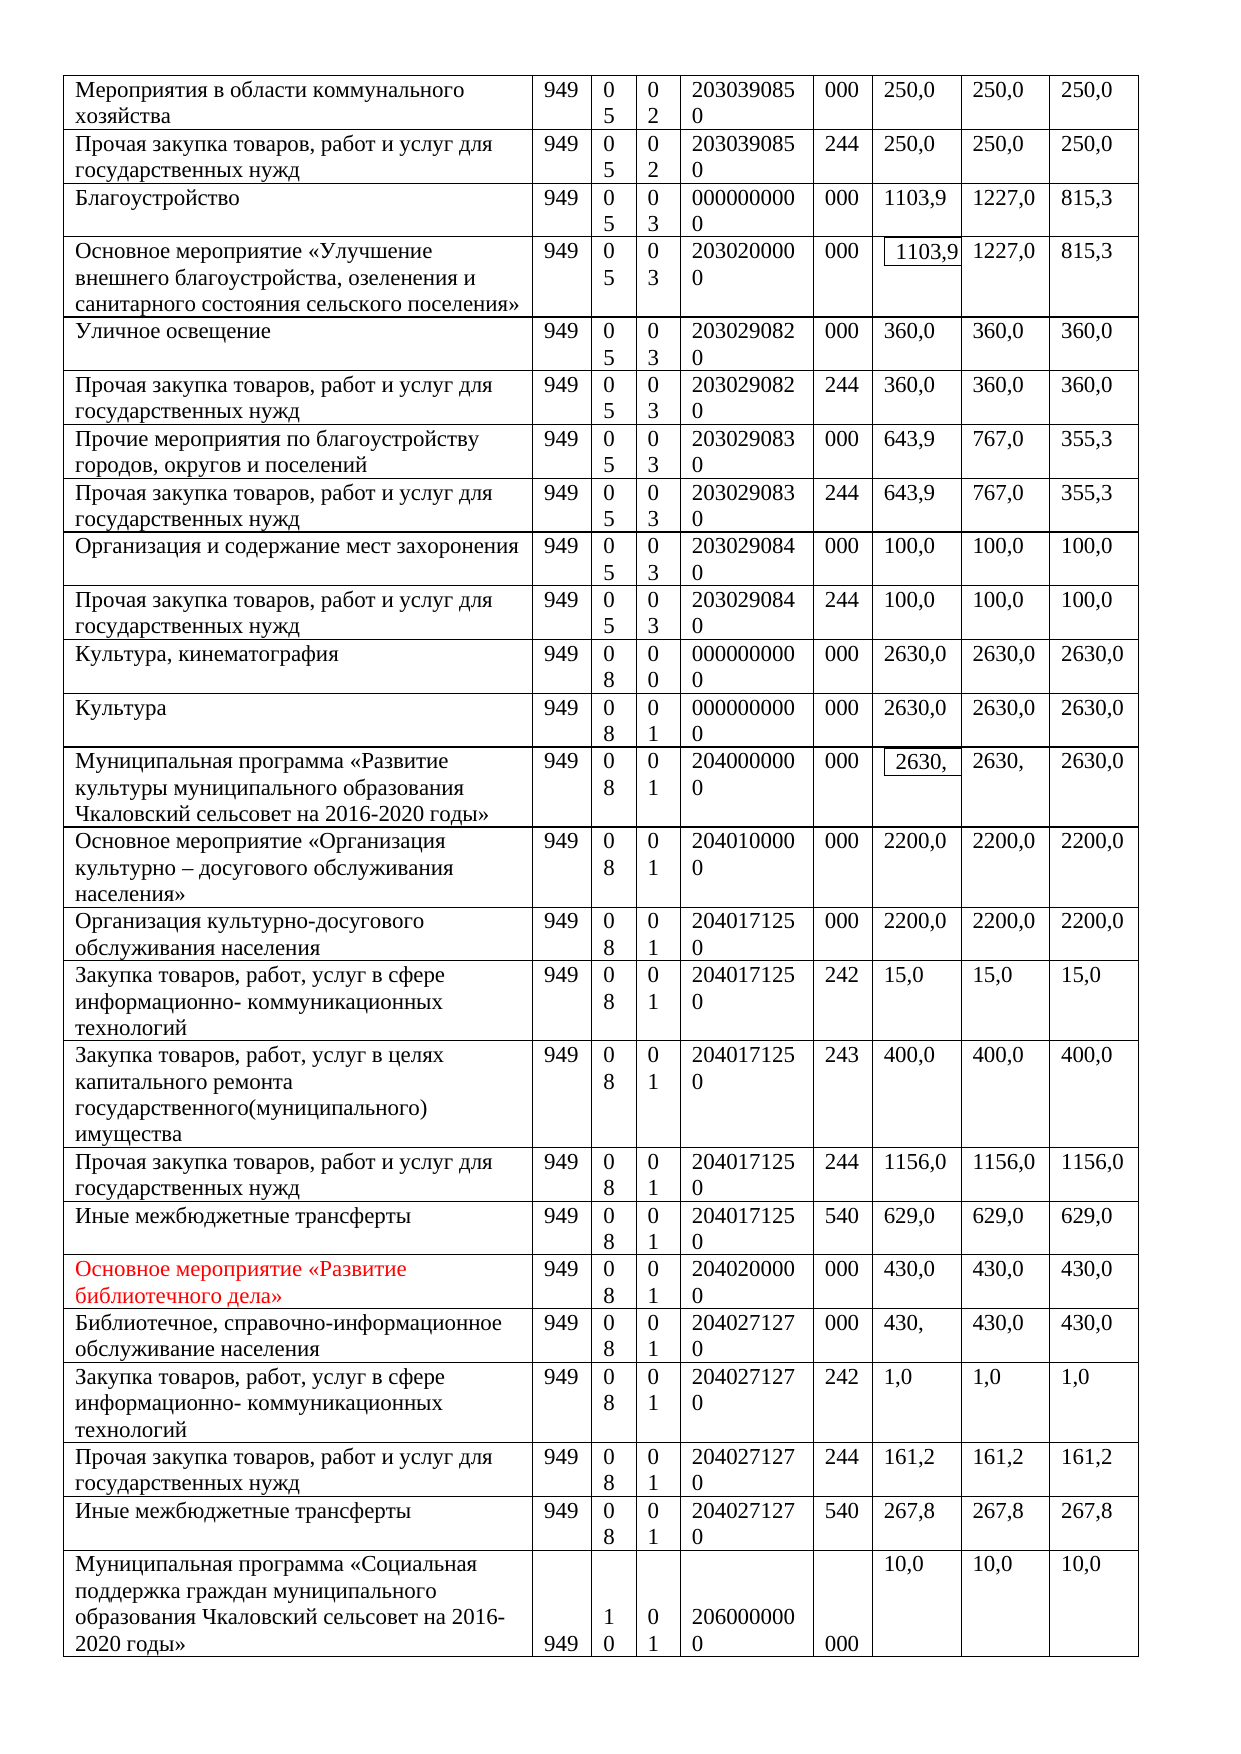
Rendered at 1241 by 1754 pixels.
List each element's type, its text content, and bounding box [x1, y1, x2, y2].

table_cell Прочая закупка товаров, работ и услуг для государственных нужд [64, 586, 532, 639]
table_cell 1156,0 [873, 1148, 961, 1201]
table_cell 949 [533, 1255, 591, 1308]
table_cell 05 [592, 76, 636, 129]
table_cell 360,0 [873, 318, 961, 370]
table_cell 100,0 [962, 586, 1049, 639]
table_cell 2040271270 [681, 1443, 813, 1496]
table_cell 949 [533, 748, 591, 826]
table_cell 2630,0 [873, 640, 961, 693]
table_cell Мероприятия в области коммунального хозяйства [64, 76, 532, 129]
table_cell 2200,0 [873, 908, 961, 960]
table_cell 2030290840 [681, 533, 813, 585]
table_cell 244 [814, 1443, 872, 1496]
table_cell 000 [814, 640, 872, 693]
table_cell 244 [814, 371, 872, 424]
table_cell 949 [533, 1041, 591, 1147]
table_cell 2630,0 [962, 640, 1049, 693]
table_cell 01 [637, 1363, 680, 1442]
table_cell 2040100000 [681, 828, 813, 907]
table_cell 2030290840 [681, 586, 813, 639]
table_cell 430,0 [962, 1309, 1049, 1362]
table_cell 01 [637, 1443, 680, 1496]
table_cell 360,0 [1050, 371, 1138, 424]
table_cell 2040000000 [681, 748, 813, 826]
table_cell 267,8 [873, 1497, 961, 1549]
table_cell 360,0 [962, 371, 1049, 424]
table_cell Прочая закупка товаров, работ и услуг для государственных нужд [64, 1443, 532, 1496]
table_cell 2200,0 [1050, 908, 1138, 960]
table_cell 244 [814, 479, 872, 531]
table_cell 08 [592, 908, 636, 960]
table_cell 250,0 [873, 130, 961, 182]
table_cell 1227,0 [962, 237, 1049, 316]
table_cell Культура [64, 694, 532, 746]
table_cell 08 [592, 828, 636, 907]
table_cell 08 [592, 1148, 636, 1201]
table_cell 03 [637, 371, 680, 424]
table_cell 360,0 [962, 318, 1049, 370]
table_cell 000 [814, 318, 872, 370]
table_cell 250,0 [1050, 76, 1138, 129]
table_cell 08 [592, 1202, 636, 1254]
table_cell 2060000000 [681, 1551, 813, 1656]
table_cell 08 [592, 1443, 636, 1496]
table_cell Основное мероприятие «Организация культурно – досугового обслуживания населения» [64, 828, 532, 907]
table_cell 000 [814, 1255, 872, 1308]
table_cell 08 [592, 1363, 636, 1442]
table_cell 250,0 [962, 130, 1049, 182]
table_cell 10,0 [1050, 1551, 1138, 1656]
table_cell 1156,0 [1050, 1148, 1138, 1201]
table_cell 540 [814, 1202, 872, 1254]
table_cell 355,3 [1050, 425, 1138, 478]
table_cell 08 [592, 694, 636, 746]
table_cell 244 [814, 1148, 872, 1201]
table_cell 0000000000 [681, 184, 813, 236]
table_cell 767,0 [962, 425, 1049, 478]
table_cell 2030200000 [681, 237, 813, 316]
table_cell 949 [533, 130, 591, 182]
table_cell 949 [533, 586, 591, 639]
table_cell 244 [814, 130, 872, 182]
table_cell [873, 748, 961, 826]
table_cell 1156,0 [962, 1148, 1049, 1201]
table_cell 05 [592, 237, 636, 316]
table_cell Уличное освещение [64, 318, 532, 370]
table_cell 2200,0 [1050, 828, 1138, 907]
table_cell 2040271270 [681, 1497, 813, 1549]
table_cell 2630,0 [873, 694, 961, 746]
table_cell 949 [533, 1202, 591, 1254]
table_cell 250,0 [962, 76, 1049, 129]
table_cell 430,0 [1050, 1309, 1138, 1362]
table_cell 03 [637, 318, 680, 370]
table_cell Прочая закупка товаров, работ и услуг для государственных нужд [64, 371, 532, 424]
table_cell 01 [637, 1497, 680, 1549]
table_cell 949 [533, 961, 591, 1040]
table_cell 430, [873, 1309, 961, 1362]
table_cell 949 [533, 828, 591, 907]
table_cell 100,0 [873, 533, 961, 585]
table_cell 2040271270 [681, 1309, 813, 1362]
table_cell 2630,0 [1050, 640, 1138, 693]
table_cell 2030290820 [681, 371, 813, 424]
table_cell Библиотечное, справочно-информационное обслуживание населения [64, 1309, 532, 1362]
table_cell 949 [533, 425, 591, 478]
table_cell Прочая закупка товаров, работ и услуг для государственных нужд [64, 1148, 532, 1201]
table_cell 2030390850 [681, 76, 813, 129]
table_cell 2040200000 [681, 1255, 813, 1308]
table_cell 949 [533, 318, 591, 370]
table_cell 243 [814, 1041, 872, 1147]
table_cell 815,3 [1050, 237, 1138, 316]
table_cell Муниципальная программа «Социальная поддержка граждан муниципального образования Чкаловский сельсовет на 2016-2020 годы» [64, 1551, 532, 1656]
table_cell 01 [637, 748, 680, 826]
table_cell 242 [814, 961, 872, 1040]
table_cell 2200,0 [873, 828, 961, 907]
table_cell Культура, кинематография [64, 640, 532, 693]
table_cell 000 [814, 828, 872, 907]
table_cell 15,0 [962, 961, 1049, 1040]
table_cell 03 [637, 479, 680, 531]
table_cell 2030290830 [681, 479, 813, 531]
table_cell 629,0 [1050, 1202, 1138, 1254]
table_cell 400,0 [962, 1041, 1049, 1147]
table_cell 949 [533, 1309, 591, 1362]
table_cell 15,0 [873, 961, 961, 1040]
table_cell 1,0 [962, 1363, 1049, 1442]
table_cell 2030290830 [681, 425, 813, 478]
table_cell 949 [533, 1363, 591, 1442]
table_cell Закупка товаров, работ, услуг в целях капитального ремонта государственного(муниципального) имущества [64, 1041, 532, 1147]
table_cell 767,0 [962, 479, 1049, 531]
table_cell Муниципальная программа «Развитие культуры муниципального образования Чкаловский сельсовет на 2016-2020 годы» [64, 748, 532, 826]
table_cell 10 [592, 1551, 636, 1656]
table_cell 949 [533, 1551, 591, 1656]
table_cell 01 [637, 1041, 680, 1147]
table_cell Организация и содержание мест захоронения [64, 533, 532, 585]
table_cell 2040171250 [681, 1041, 813, 1147]
table_cell 10,0 [873, 1551, 961, 1656]
table_cell Прочая закупка товаров, работ и услуг для государственных нужд [64, 479, 532, 531]
table_cell Прочие мероприятия по благоустройству городов, округов и поселений [64, 425, 532, 478]
table_cell Закупка товаров, работ, услуг в сфере информационно- коммуникационных технологий [64, 961, 532, 1040]
table_cell 360,0 [873, 371, 961, 424]
table_cell 05 [592, 130, 636, 182]
table_cell 949 [533, 908, 591, 960]
table_cell 2040171250 [681, 1202, 813, 1254]
table_cell 643,9 [873, 479, 961, 531]
table_cell 08 [592, 1497, 636, 1549]
table_cell 01 [637, 1551, 680, 1656]
table_cell 242 [814, 1363, 872, 1442]
table_cell 000 [814, 425, 872, 478]
table_cell 1,0 [1050, 1363, 1138, 1442]
table_cell 2630,0 [962, 694, 1049, 746]
table_cell 02 [637, 76, 680, 129]
table_cell 08 [592, 748, 636, 826]
table_cell 000 [814, 533, 872, 585]
table_cell 0000000000 [681, 694, 813, 746]
table_cell 949 [533, 76, 591, 129]
table_cell 05 [592, 533, 636, 585]
table_cell 08 [592, 1255, 636, 1308]
table_cell 540 [814, 1497, 872, 1549]
table_cell 949 [533, 184, 591, 236]
table_cell 430,0 [873, 1255, 961, 1308]
table_cell 949 [533, 533, 591, 585]
table_cell 100,0 [962, 533, 1049, 585]
table_cell 01 [637, 1148, 680, 1201]
table_cell 629,0 [873, 1202, 961, 1254]
table_cell 643,9 [873, 425, 961, 478]
table_cell 244 [814, 586, 872, 639]
table_cell 03 [637, 586, 680, 639]
table_cell 2040171250 [681, 908, 813, 960]
table_cell 267,8 [1050, 1497, 1138, 1549]
table_cell 250,0 [1050, 130, 1138, 182]
table_cell 08 [592, 961, 636, 1040]
table_cell 949 [533, 1497, 591, 1549]
table_cell 000 [814, 748, 872, 826]
table_cell 949 [533, 1443, 591, 1496]
table_cell 2200,0 [962, 828, 1049, 907]
table_cell 15,0 [1050, 961, 1138, 1040]
table_cell 949 [533, 371, 591, 424]
table_cell Закупка товаров, работ, услуг в сфере информационно- коммуникационных технологий [64, 1363, 532, 1442]
table_cell 05 [592, 586, 636, 639]
table_cell 01 [637, 1255, 680, 1308]
table_cell 949 [533, 640, 591, 693]
table_cell 000 [814, 184, 872, 236]
table_cell 400,0 [873, 1041, 961, 1147]
table_cell 100,0 [873, 586, 961, 639]
table_cell 01 [637, 1202, 680, 1254]
table_cell 000 [814, 1551, 872, 1656]
table_cell 03 [637, 533, 680, 585]
table_cell 01 [637, 961, 680, 1040]
table_cell 0000000000 [681, 640, 813, 693]
table_cell 430,0 [1050, 1255, 1138, 1308]
table_cell 02 [637, 130, 680, 182]
table_cell 2200,0 [962, 908, 1049, 960]
table_cell 629,0 [962, 1202, 1049, 1254]
table_cell 01 [637, 1309, 680, 1362]
table_cell 03 [637, 184, 680, 236]
table_cell 1227,0 [962, 184, 1049, 236]
table_cell 000 [814, 1309, 872, 1362]
table_cell 05 [592, 184, 636, 236]
table_cell 08 [592, 640, 636, 693]
table_cell 2040171250 [681, 1148, 813, 1201]
table_cell 100,0 [1050, 586, 1138, 639]
table_cell 250,0 [873, 76, 961, 129]
table_cell 10,0 [962, 1551, 1049, 1656]
table_cell 2630,0 [1050, 694, 1138, 746]
table_cell 000 [814, 908, 872, 960]
table_cell 430,0 [962, 1255, 1049, 1308]
table_cell 2630,0 [1050, 748, 1138, 826]
table_cell Основное мероприятие «Улучшение внешнего благоустройства, озеленения и санитарного состояния сельского поселения» [64, 237, 532, 316]
table_cell 01 [637, 828, 680, 907]
table_cell 360,0 [1050, 318, 1138, 370]
table_cell Организация культурно-досугового обслуживания населения [64, 908, 532, 960]
table_cell 2030290820 [681, 318, 813, 370]
table_cell 08 [592, 1041, 636, 1147]
table_cell 000 [814, 237, 872, 316]
table_cell 1103,9 [873, 184, 961, 236]
table_cell Прочая закупка товаров, работ и услуг для государственных нужд [64, 130, 532, 182]
table_cell 000 [814, 76, 872, 129]
table_cell Иные межбюджетные трансферты [64, 1202, 532, 1254]
table_cell 01 [637, 908, 680, 960]
table_cell 05 [592, 371, 636, 424]
table_cell 949 [533, 694, 591, 746]
table_cell 267,8 [962, 1497, 1049, 1549]
table_cell 00 [637, 640, 680, 693]
table_cell 01 [637, 694, 680, 746]
table_cell 815,3 [1050, 184, 1138, 236]
table_cell Благоустройство [64, 184, 532, 236]
table_cell 2030390850 [681, 130, 813, 182]
table_cell 05 [592, 318, 636, 370]
table_cell 400,0 [1050, 1041, 1138, 1147]
table_cell 161,2 [1050, 1443, 1138, 1496]
table_cell 949 [533, 1148, 591, 1201]
table_cell Иные межбюджетные трансферты [64, 1497, 532, 1549]
table_cell 05 [592, 479, 636, 531]
table_cell 1,0 [873, 1363, 961, 1442]
table_cell 03 [637, 425, 680, 478]
table_cell 100,0 [1050, 533, 1138, 585]
table_cell 03 [637, 237, 680, 316]
table_cell 08 [592, 1309, 636, 1362]
table_cell 000 [814, 694, 872, 746]
table_cell Основное мероприятие «Развитие библиотечного дела» [64, 1255, 532, 1308]
table_cell 949 [533, 237, 591, 316]
table_cell 161,2 [873, 1443, 961, 1496]
table_cell 949 [533, 479, 591, 531]
table_cell 2630, [962, 748, 1049, 826]
table_cell 05 [592, 425, 636, 478]
table_cell 2040171250 [681, 961, 813, 1040]
table_cell 161,2 [962, 1443, 1049, 1496]
table_cell 355,3 [1050, 479, 1138, 531]
table_cell [873, 237, 961, 316]
table_cell 2040271270 [681, 1363, 813, 1442]
